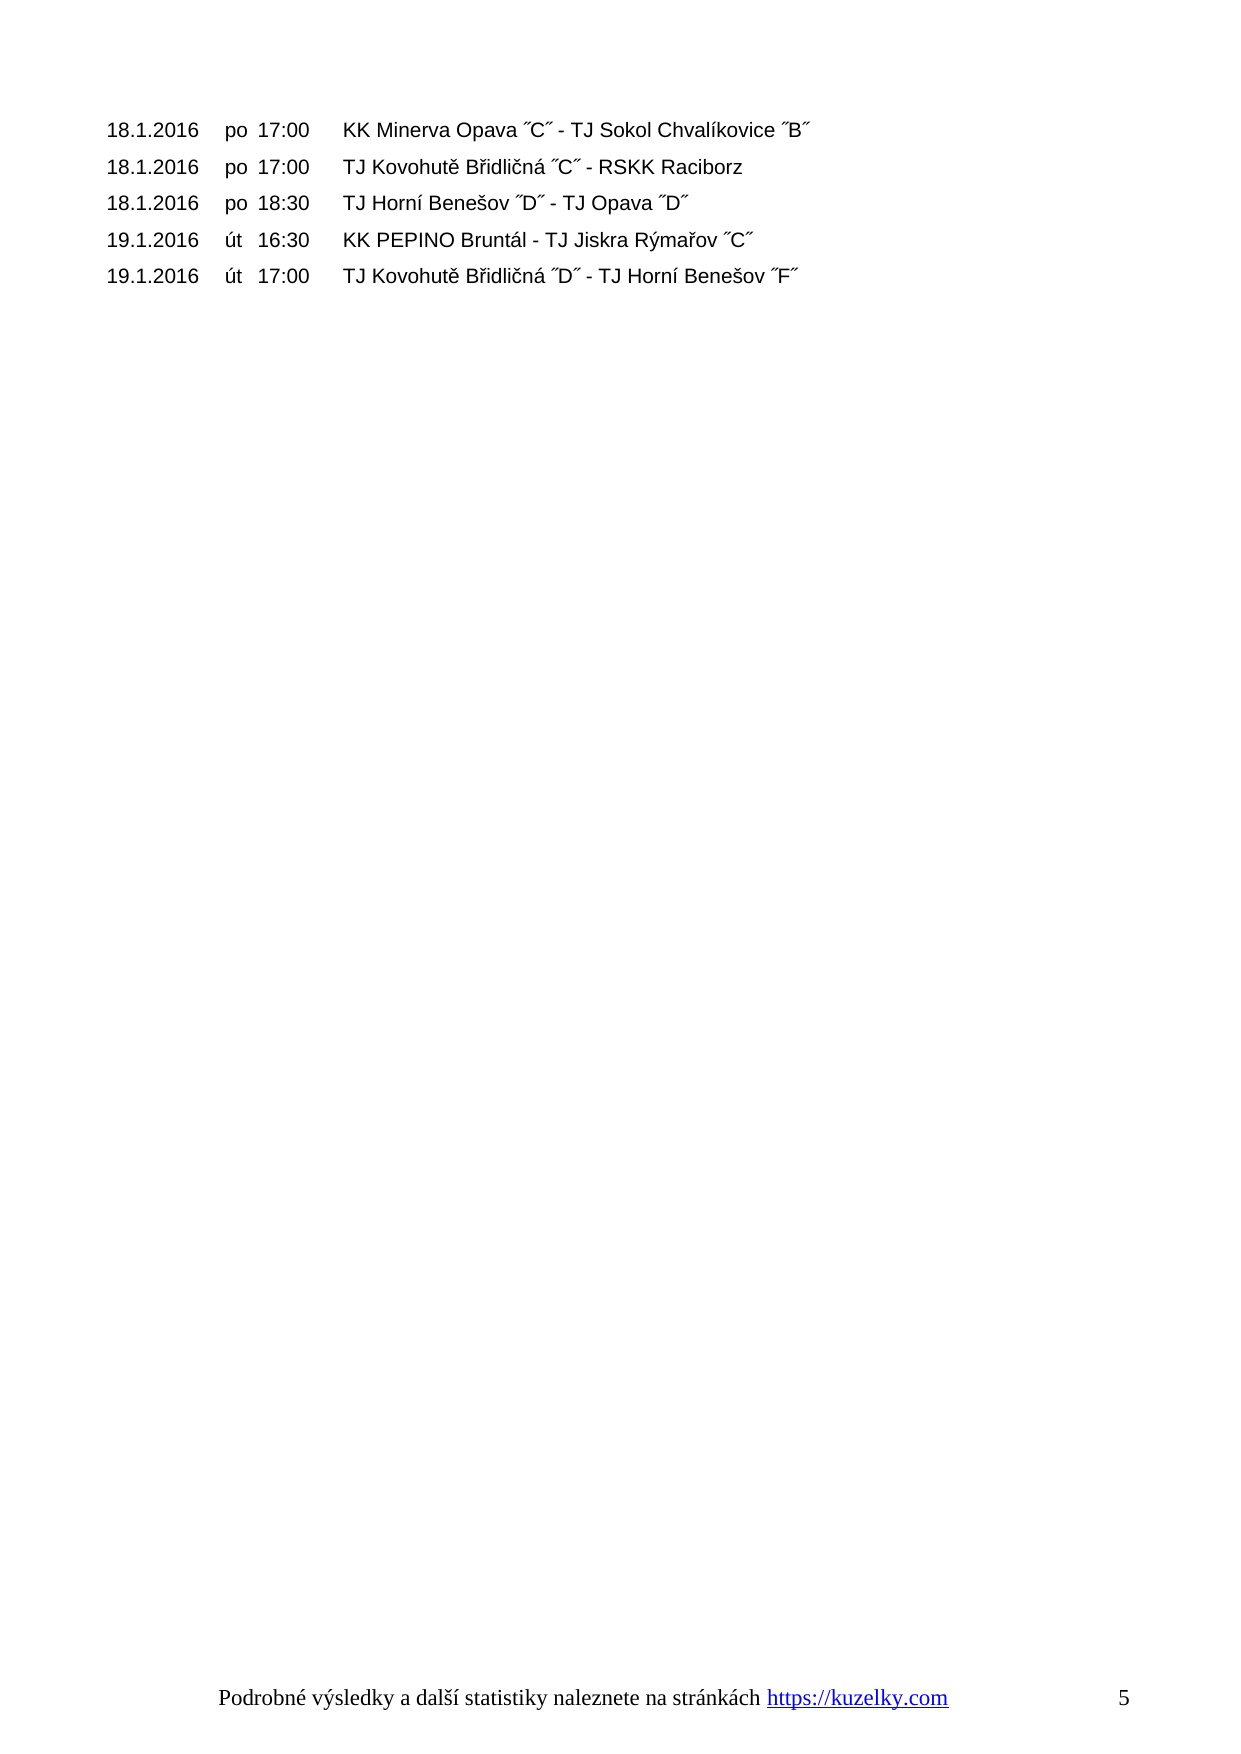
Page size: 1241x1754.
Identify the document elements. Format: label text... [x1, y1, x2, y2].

text 19.1.2016 út 16:30 KK PEPINO Bruntál - TJ Jiskra Rýmařov ˝C˝ [106, 227, 1134, 251]
text 18.1.2016 po 17:00 KK Minerva Opava ˝C˝ - TJ Sokol Chvalíkovice ˝B˝ [106, 118, 1134, 142]
text 18.1.2016 po 17:00 TJ Kovohutě Břidličná ˝C˝ - RSKK Raciborz [106, 154, 1134, 178]
text 18.1.2016 po 18:30 TJ Horní Benešov ˝D˝ - TJ Opava ˝D˝ [106, 191, 1134, 215]
text 19.1.2016 út 17:00 TJ Kovohutě Břidličná ˝D˝ - TJ Horní Benešov ˝F˝ [106, 264, 1134, 288]
